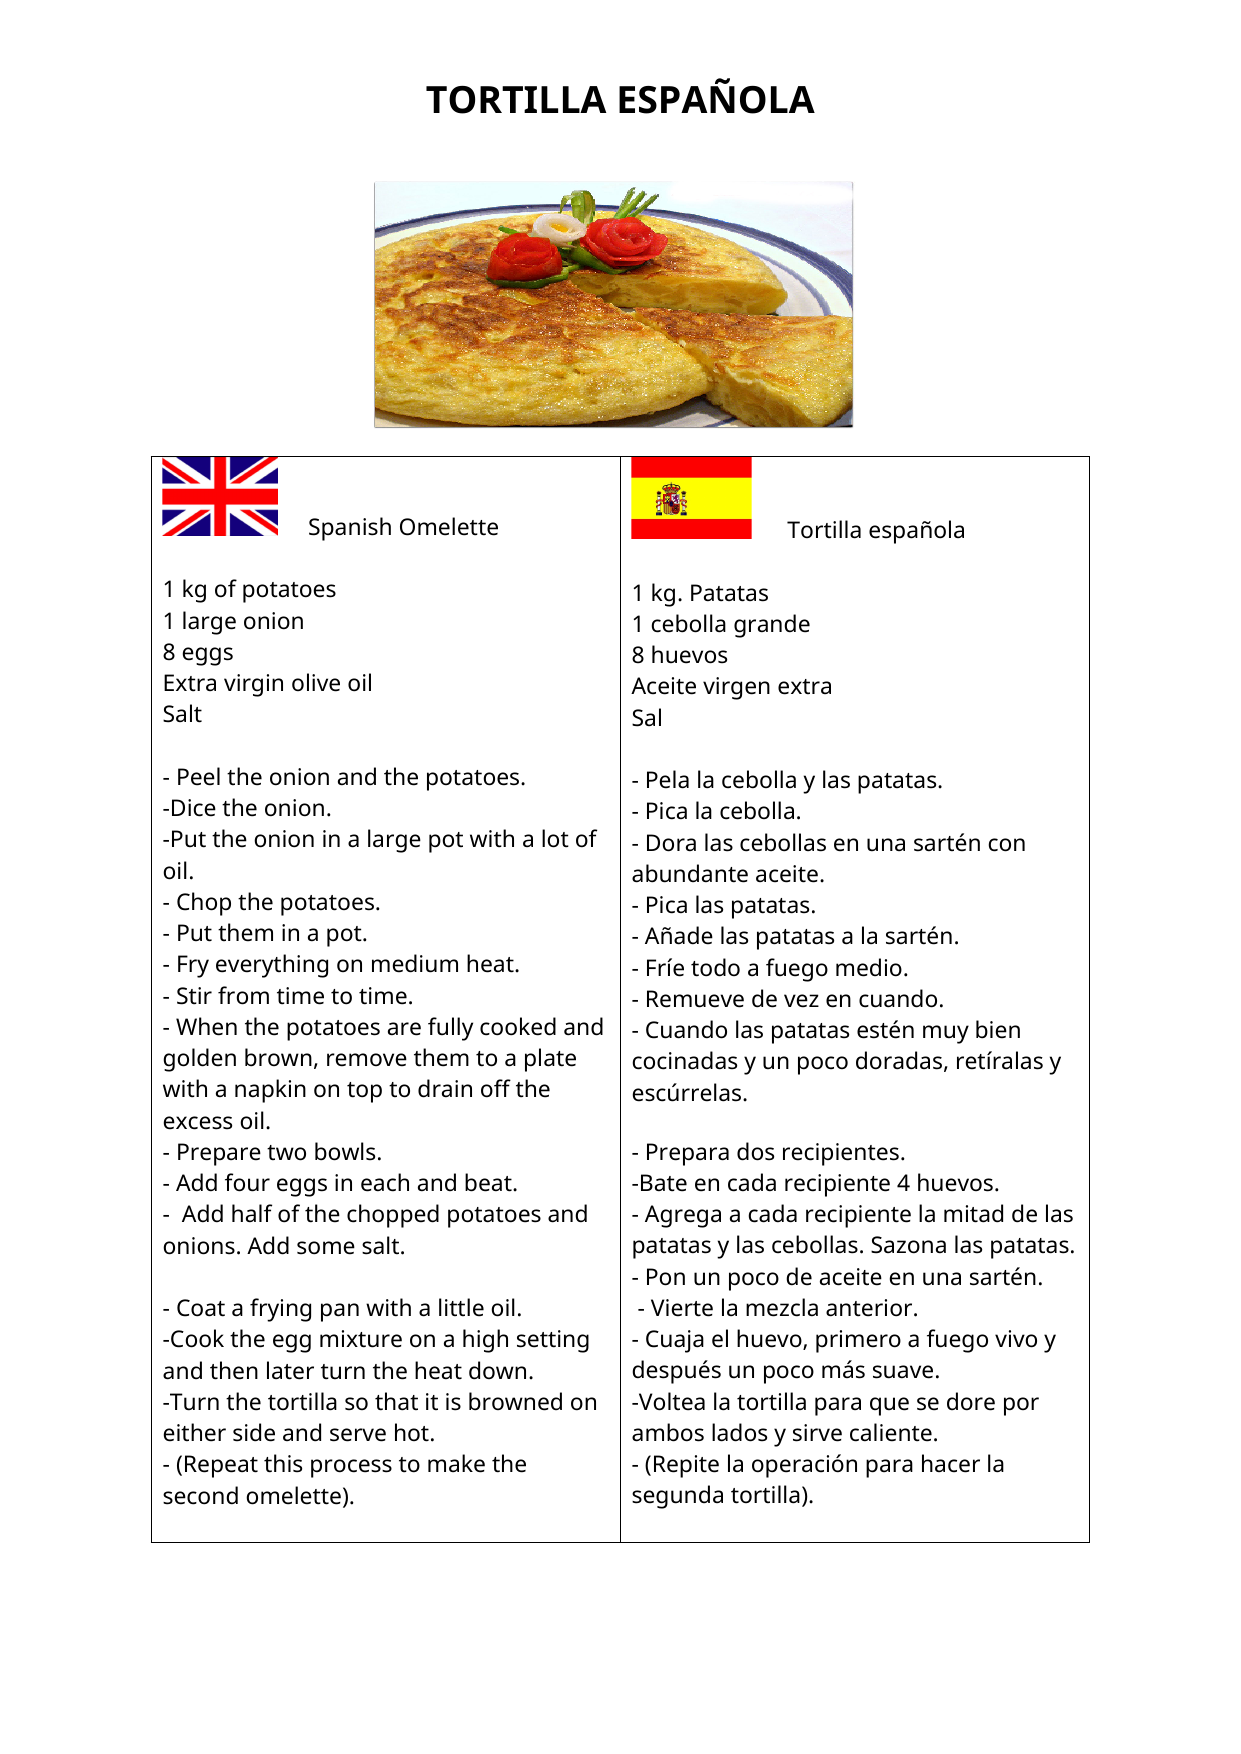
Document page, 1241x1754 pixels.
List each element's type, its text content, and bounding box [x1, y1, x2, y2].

picture [162, 457, 278, 536]
table_header Tortilla española 1 kg. Patatas 1 cebolla grande 8 huevos Aceite virgen extra Sal - Pela la cebolla y las patatas. - Pica la cebolla. - Dora las cebollas en una sartén con abundante aceite. - Pica las patatas. - Añade las patatas a la sartén. - Fríe todo a fuego medio. - Remueve de vez en cuando. - Cuando las patatas estén muy bien cocinadas y un poco doradas, retíralas y escúrrelas. - Prepara dos recipientes. -Bate en cada recipiente 4 huevos. - Agrega a cada recipiente la mitad de las patatas y las cebollas. Sazona las patatas. - Pon un poco de aceite en una sartén. - Vierte la mezcla anterior. - Cuaja el huevo, primero a fuego vivo y después un poco más suave. -Voltea la tortilla para que se dore por ambos lados y sirve caliente. - (Repite la operación para hacer la segunda tortilla). [621, 457, 1089, 1542]
picture [373, 181, 855, 429]
table_header Spanish Omelette 1 kg of potatoes 1 large onion 8 eggs Extra virgin olive oil Salt - Peel the onion and the potatoes. -Dice the onion. -Put the onion in a large pot with a lot of oil. - Chop the potatoes. - Put them in a pot. - Fry everything on medium heat. - Stir from time to time. - When the potatoes are fully cooked and golden brown, remove them to a plate with a napkin on top to drain off the excess oil. - Prepare two bowls. - Add four eggs in each and beat. - Add half of the chopped potatoes and onions. Add some salt. - Coat a frying pan with a little oil. -Cook the egg mixture on a high setting and then later turn the heat down. -Turn the tortilla so that it is browned on either side and serve hot. - (Repeat this process to make the second omelette). [152, 457, 620, 1542]
picture [631, 457, 752, 539]
